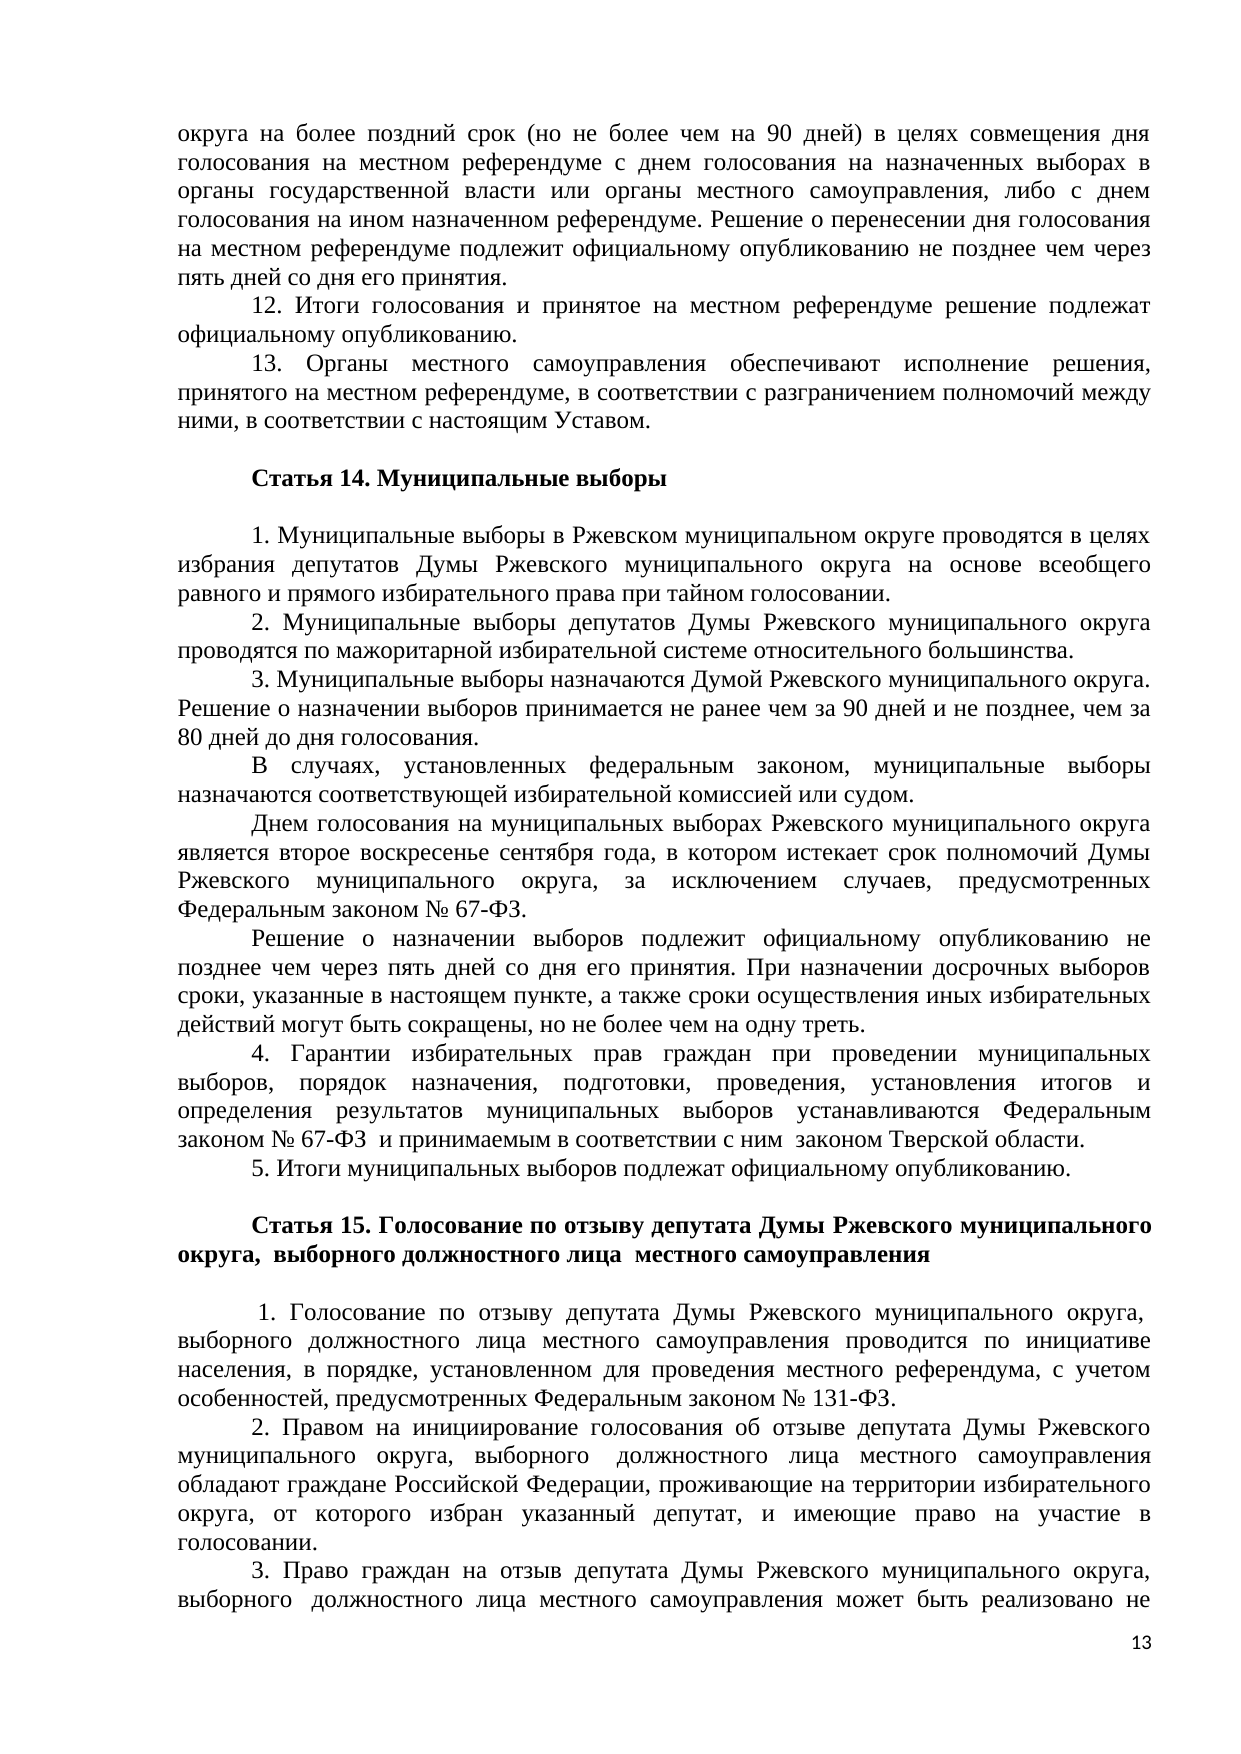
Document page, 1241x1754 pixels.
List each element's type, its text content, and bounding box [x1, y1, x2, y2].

text 3. Муниципальные выборы назначаются Думой Ржевского муниципального округа. Решение о назначении выборов принимается не ранее чем за 90 дней и не позднее, чем за 80 дней до дня голосования. [177, 664, 1152, 751]
text 4. Гарантии избирательных прав граждан при проведении муниципальных выборов, порядок назначения, подготовки, проведения, установления итогов и определения результатов муниципальных выборов устанавливаются Федеральным законом № 67-ФЗ и принимаемым в соответствии с ним законом Тверской области. [177, 1038, 1152, 1153]
text Статья 14. Муниципальные выборы [177, 463, 1152, 492]
text 12. Итоги голосования и принятое на местном референдуме решение подлежат официальному опубликованию. [177, 291, 1152, 348]
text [177, 1556, 1152, 1613]
text 2. Правом на инициирование голосования об отзыве депутата Думы Ржевского муниципального округа, выборного должностного лица местного самоуправления обладают граждане Российской Федерации, проживающие на территории избирательного округа, от которого избран указанный депутат, и имеющие право на участие в голосовании. [177, 1412, 1152, 1556]
text Днем голосования на муниципальных выборах Ржевского муниципального округа является второе воскресенье сентября года, в котором истекает срок полномочий Думы Ржевского муниципального округа, за исключением случаев, предусмотренных Федеральным законом № 67-ФЗ. [177, 808, 1152, 923]
text 13. Органы местного самоуправления обеспечивают исполнение решения, принятого на местном референдуме, в соответствии с разграничением полномочий между ними, в соответствии с настоящим Уставом. [177, 348, 1152, 434]
text Решение о назначении выборов подлежит официальному опубликованию не позднее чем через пять дней со дня его принятия. При назначении досрочных выборов сроки, указанные в настоящем пункте, а также сроки осуществления иных избирательных действий могут быть сокращены, но не более чем на одну треть. [177, 923, 1152, 1038]
text 5. Итоги муниципальных выборов подлежат официальному опубликованию. [177, 1153, 1152, 1182]
text Статья 15. Голосование по отзыву депутата Думы Ржевского муниципального округа, выборного должностного лица местного самоуправления [177, 1211, 1152, 1268]
text В случаях, установленных федеральным законом, муниципальные выборы назначаются соответствующей избирательной комиссией или судом. [177, 751, 1152, 808]
text 1. Голосование по отзыву депутата Думы Ржевского муниципального округа, выборного должностного лица местного самоуправления проводится по инициативе населения, в порядке, установленном для проведения местного референдума, с учетом особенностей, предусмотренных Федеральным законом № 131-ФЗ. [177, 1297, 1152, 1412]
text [177, 118, 1152, 291]
text 1. Муниципальные выборы в Ржевском муниципальном округе проводятся в целях избрания депутатов Думы Ржевского муниципального округа на основе всеобщего равного и прямого избирательного права при тайном голосовании. [177, 521, 1152, 607]
text 2. Муниципальные выборы депутатов Думы Ржевского муниципального округа проводятся по мажоритарной избирательной системе относительного большинства. [177, 607, 1152, 664]
